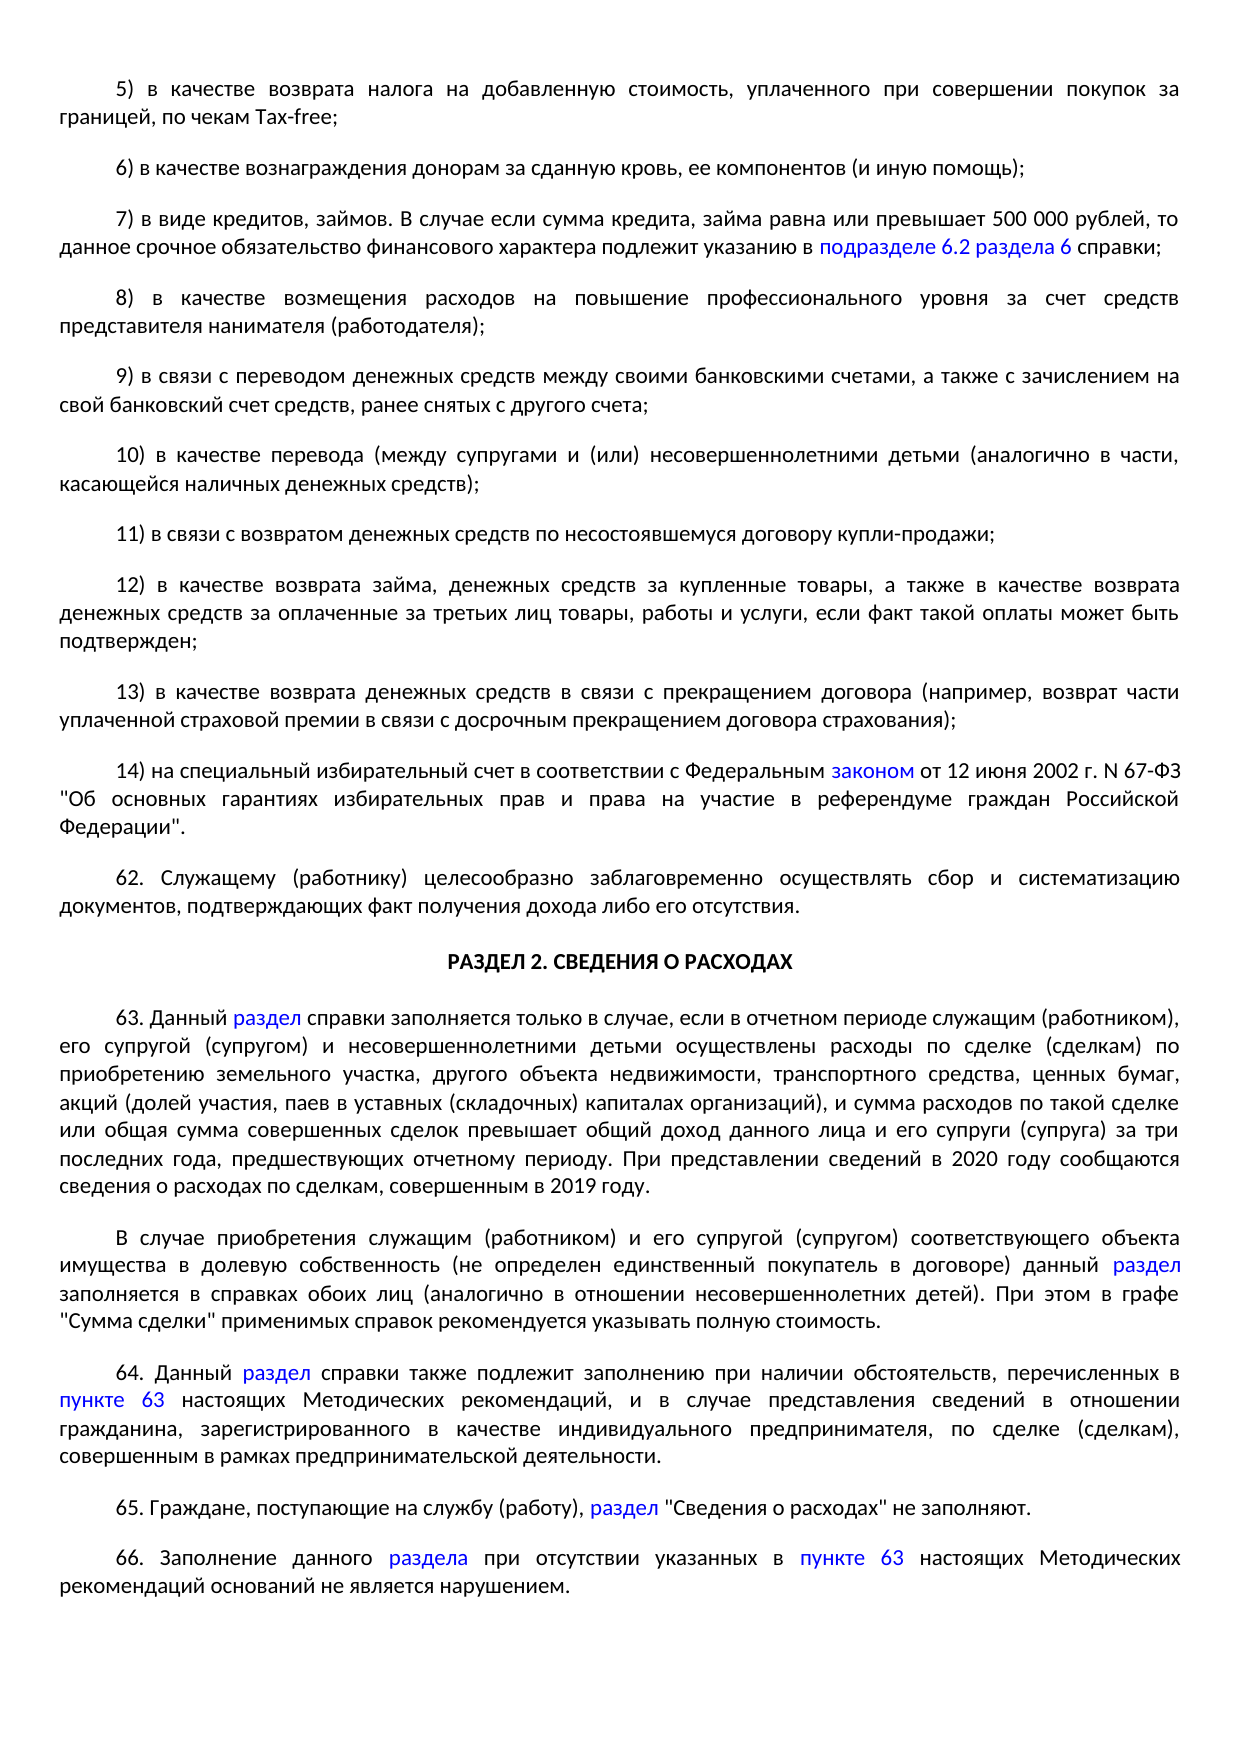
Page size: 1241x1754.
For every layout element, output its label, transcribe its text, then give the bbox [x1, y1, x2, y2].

text 64. Данный раздел справки также подлежит заполнению при наличии обстоятельств, перечисленных в пункте 63 настоящих Методических рекомендаций, и в случае представления сведений в отношении гражданина, зарегистрированного в качестве индивидуального предпринимателя, по сделке (сделкам), совершенным в рамках предпринимательской деятельности. [59, 1358, 1181, 1470]
text 5) в качестве возврата налога на добавленную стоимость, уплаченного при совершении покупок за границей, по чекам Tax-free; [59, 74, 1181, 130]
text 9) в связи с переводом денежных средств между своими банковскими счетами, а также с зачислением на свой банковский счет средств, ранее снятых с другого счета; [59, 362, 1181, 418]
text 10) в качестве перевода (между супругами и (или) несовершеннолетними детьми (аналогично в части, касающейся наличных денежных средств); [59, 441, 1181, 497]
text 12) в качестве возврата займа, денежных средств за купленные товары, а также в качестве возврата денежных средств за оплаченные за третьих лиц товары, работы и услуги, если факт такой оплаты может быть подтвержден; [59, 571, 1181, 654]
text 14) на специальный избирательный счет в соответствии с Федеральным законом от 12 июня 2002 г. N 67-ФЗ "Об основных гарантиях избирательных прав и права на участие в референдуме граждан Российской Федерации". [59, 756, 1181, 841]
text 66. Заполнение данного раздела при отсутствии указанных в пункте 63 настоящих Методических рекомендаций оснований не является нарушением. [59, 1543, 1181, 1599]
text 63. Данный раздел справки заполняется только в случае, если в отчетном периоде служащим (работником), его супругой (супругом) и несовершеннолетними детьми осуществлены расходы по сделке (сделкам) по приобретению земельного участка, другого объекта недвижимости, транспортного средства, ценных бумаг, акций (долей участия, паев в уставных (складочных) капиталах организаций), и сумма расходов по такой сделке или общая сумма совершенных сделок превышает общий доход данного лица и его супруги (супруга) за три последних года, предшествующих отчетному периоду. При представлении сведений в 2020 году сообщаются сведения о расходах по сделкам, совершенным в 2019 году. [59, 1003, 1181, 1200]
text 62. Служащему (работнику) целесообразно заблаговременно осуществлять сбор и систематизацию документов, подтверждающих факт получения дохода либо его отсутствия. [59, 863, 1181, 919]
text В случае приобретения служащим (работником) и его супругой (супругом) соответствующего объекта имущества в долевую собственность (не определен единственный покупатель в договоре) данный раздел заполняется в справках обоих лиц (аналогично в отношении несовершеннолетних детей). При этом в графе "Сумма сделки" применимых справок рекомендуется указывать полную стоимость. [59, 1223, 1181, 1335]
title РАЗДЕЛ 2. СВЕДЕНИЯ О РАСХОДАХ [59, 947, 1181, 976]
text 65. Граждане, поступающие на службу (работу), раздел "Сведения о расходах" не заполняют. [59, 1493, 1181, 1521]
text 7) в виде кредитов, займов. В случае если сумма кредита, займа равна или превышает 500 000 рублей, то данное срочное обязательство финансового характера подлежит указанию в подразделе 6.2 раздела 6 справки; [59, 204, 1181, 260]
text 6) в качестве вознаграждения донорам за сданную кровь, ее компонентов (и иную помощь); [59, 153, 1181, 181]
text 8) в качестве возмещения расходов на повышение профессионального уровня за счет средств представителя нанимателя (работодателя); [59, 283, 1181, 339]
text 13) в качестве возврата денежных средств в связи с прекращением договора (например, возврат части уплаченной страховой премии в связи с досрочным прекращением договора страхования); [59, 677, 1181, 733]
text 11) в связи с возвратом денежных средств по несостоявшемуся договору купли-продажи; [59, 519, 1181, 548]
